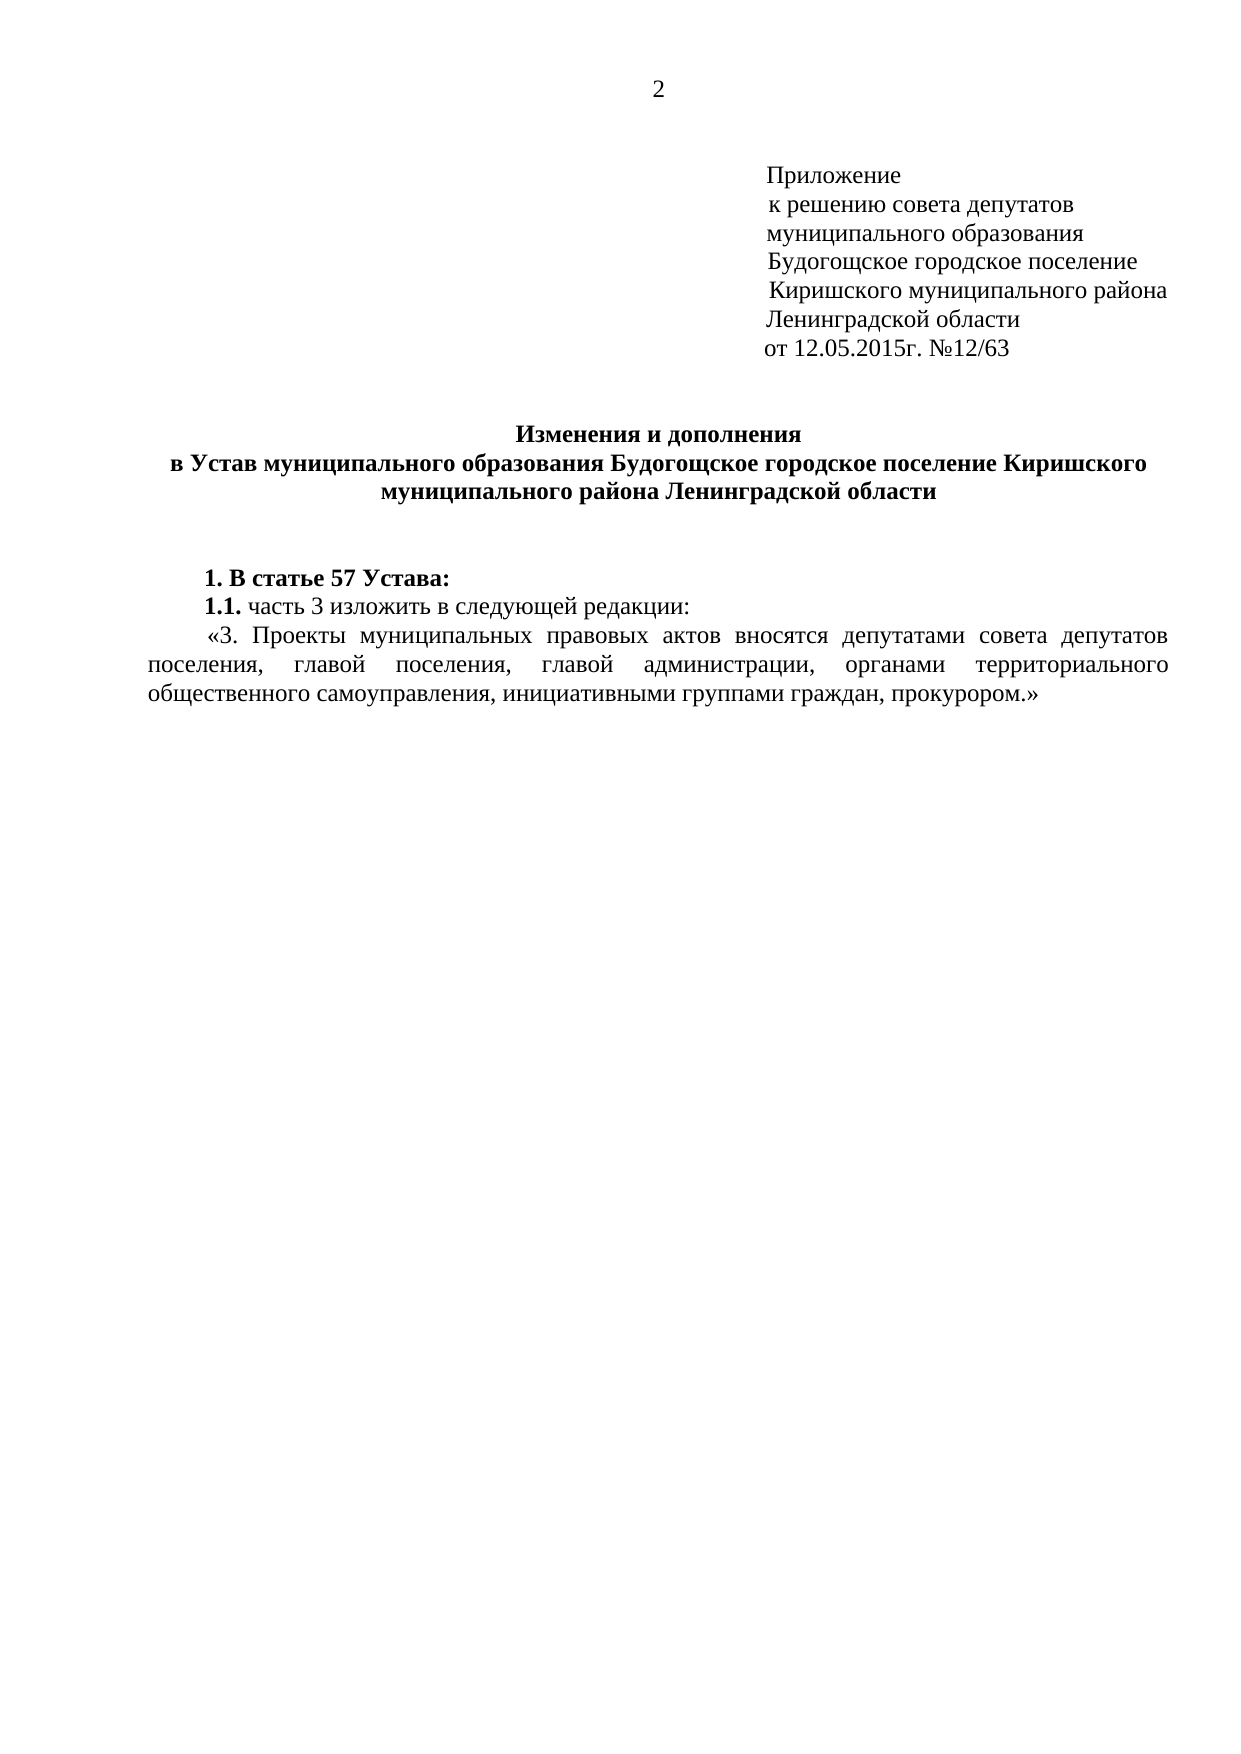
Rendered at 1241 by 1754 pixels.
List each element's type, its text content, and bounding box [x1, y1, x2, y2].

text Изменения и дополнения [148, 419, 1169, 448]
text к решению совета депутатов [148, 189, 1169, 218]
text в Устав муниципального образования Будогощское городское поселение Киришского муниципального района Ленинградской области [148, 448, 1169, 505]
text Ленинградской области [148, 304, 1169, 333]
text 1. В статье 57 Устава: [148, 563, 1169, 591]
text Приложение [148, 160, 1169, 189]
text муниципального образования [148, 218, 1169, 246]
text «3. Проекты муниципальных правовых актов вносятся депутатами совета депутатов поселения, главой поселения, главой администрации, органами территориального общественного самоуправления, инициативными группами граждан, прокурором.» [148, 620, 1169, 706]
text 1.1. часть 3 изложить в следующей редакции: [148, 591, 1169, 620]
text от 12.05.2015г. №12/63 [148, 333, 1169, 361]
text Будогощское городское поселение [148, 246, 1169, 275]
text Киришского муниципального района [148, 275, 1169, 304]
